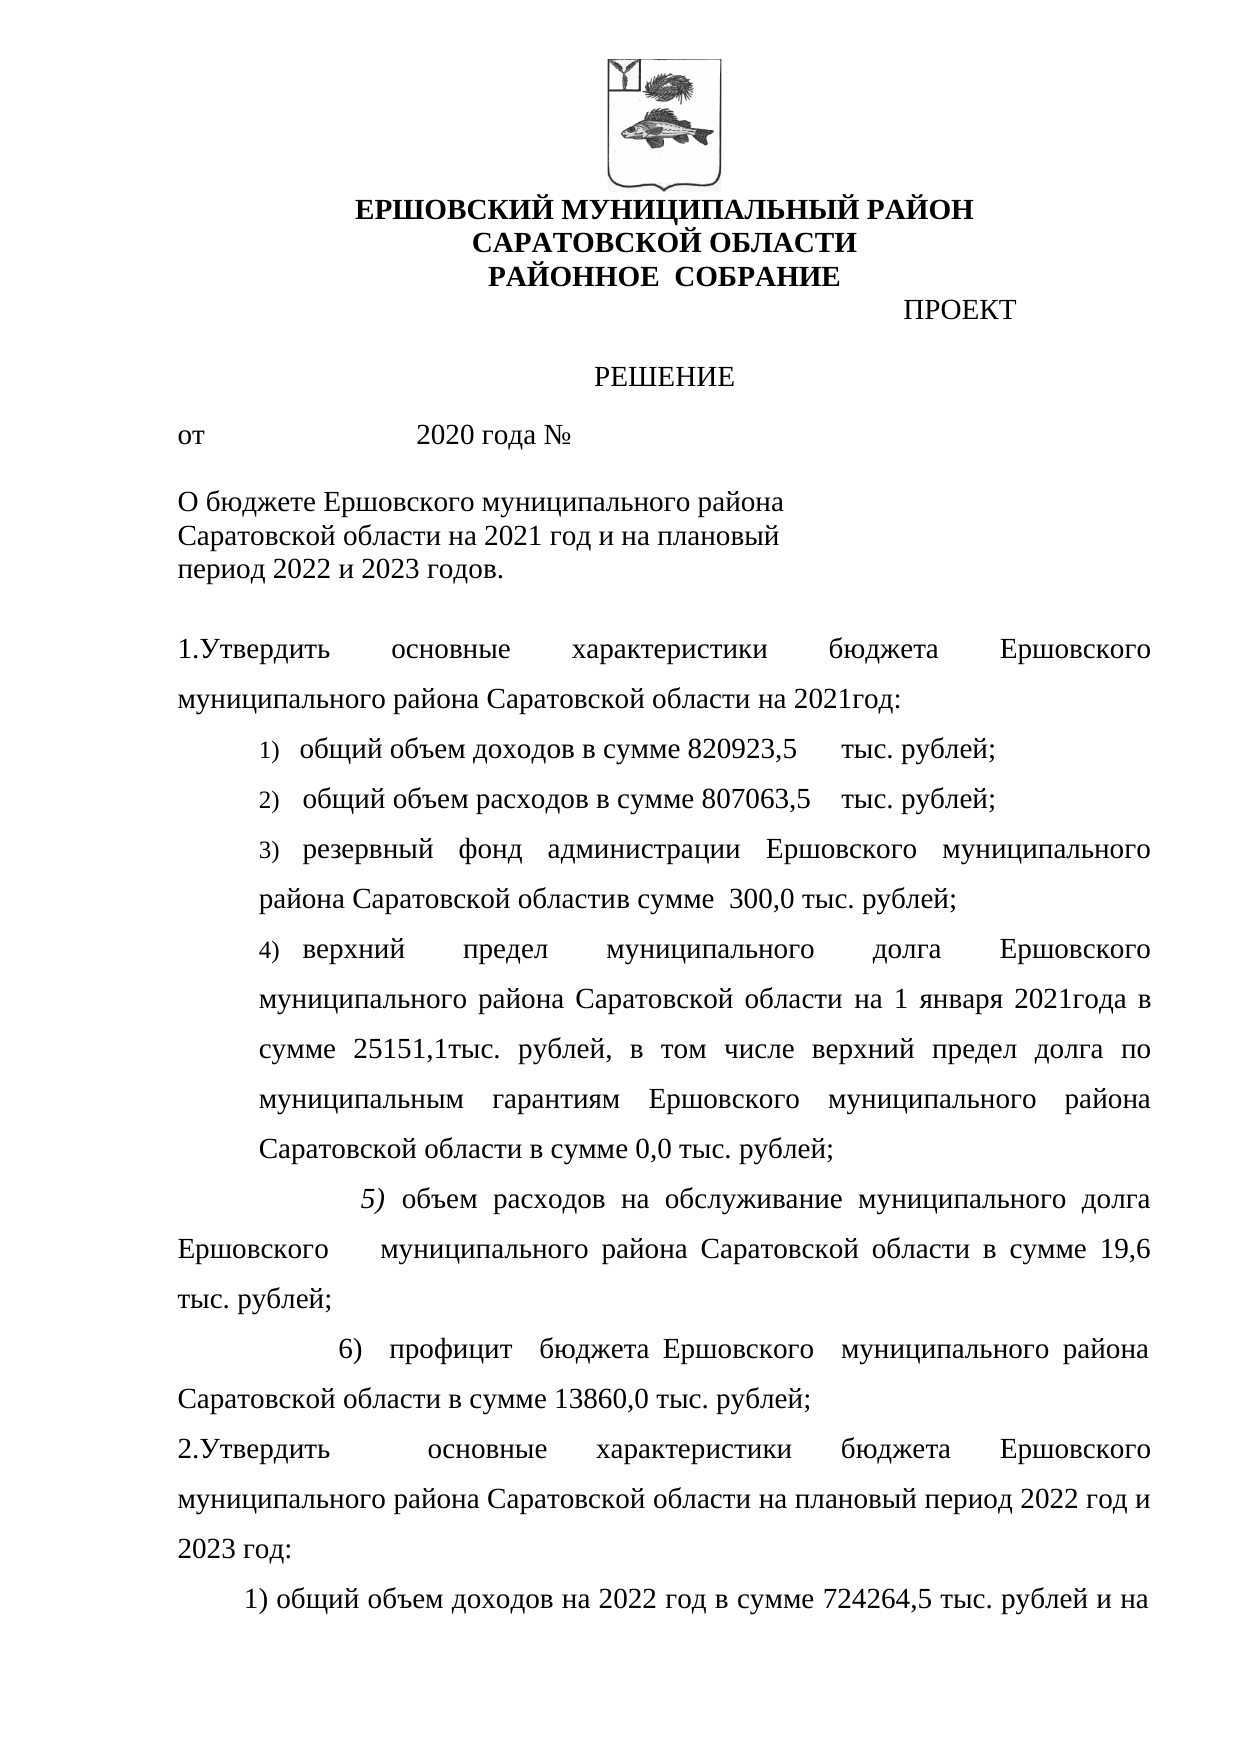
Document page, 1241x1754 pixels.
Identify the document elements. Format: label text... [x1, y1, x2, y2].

list верхний предел муниципального долга Ершовского муниципального района Саратовской области на 1 января 2021года в сумме 25151,1тыс. рублей, в том числе верхний предел долга по муниципальным гарантиям Ершовского муниципального района Саратовской области в сумме 0,0 тыс. рублей; [258, 918, 1152, 1168]
text период 2022 и 2023 годов. [177, 551, 1152, 585]
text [177, 1568, 1152, 1618]
text 6) профицит бюджета Ершовского муниципального района Саратовской области в сумме 13860,0 тыс. рублей; [177, 1318, 1152, 1418]
list резервный фонд администрации Ершовского муниципального района Саратовской областив сумме 300,0 тыс. рублей; [258, 818, 1152, 918]
subtitle РАЙОННОЕ СОБРАНИЕ [177, 259, 1152, 292]
subtitle РЕШЕНИЕ [177, 359, 1152, 393]
text САРАТОВСКОЙ ОБЛАСТИ [177, 225, 1152, 259]
text Саратовской области на 2021 год и на плановый [177, 518, 1152, 551]
picture [607, 59, 722, 192]
text от 2020 года № [177, 417, 1152, 451]
subtitle ПРОЕКТ [177, 292, 1152, 326]
text 5) объем расходов на обслуживание муниципального долга Ершовского муниципального района Саратовской области в сумме 19,6 тыс. рублей; [177, 1168, 1152, 1318]
list общий объем расходов в сумме 807063,5 тыс. рублей; [258, 768, 1152, 818]
text 1.Утвердить основные характеристики бюджета Ершовского муниципального района Саратовской области на 2021год: [177, 618, 1152, 718]
text ЕРШОВСКИЙ МУНИЦИПАЛЬНЫЙ РАЙОН [177, 192, 1152, 225]
list общий объем доходов в сумме 820923,5 тыс. рублей; [258, 718, 1152, 768]
text 2.Утвердить основные характеристики бюджета Ершовского муниципального района Саратовской области на плановый период 2022 год и 2023 год: [177, 1418, 1152, 1568]
text О бюджете Ершовского муниципального района [177, 484, 1152, 518]
